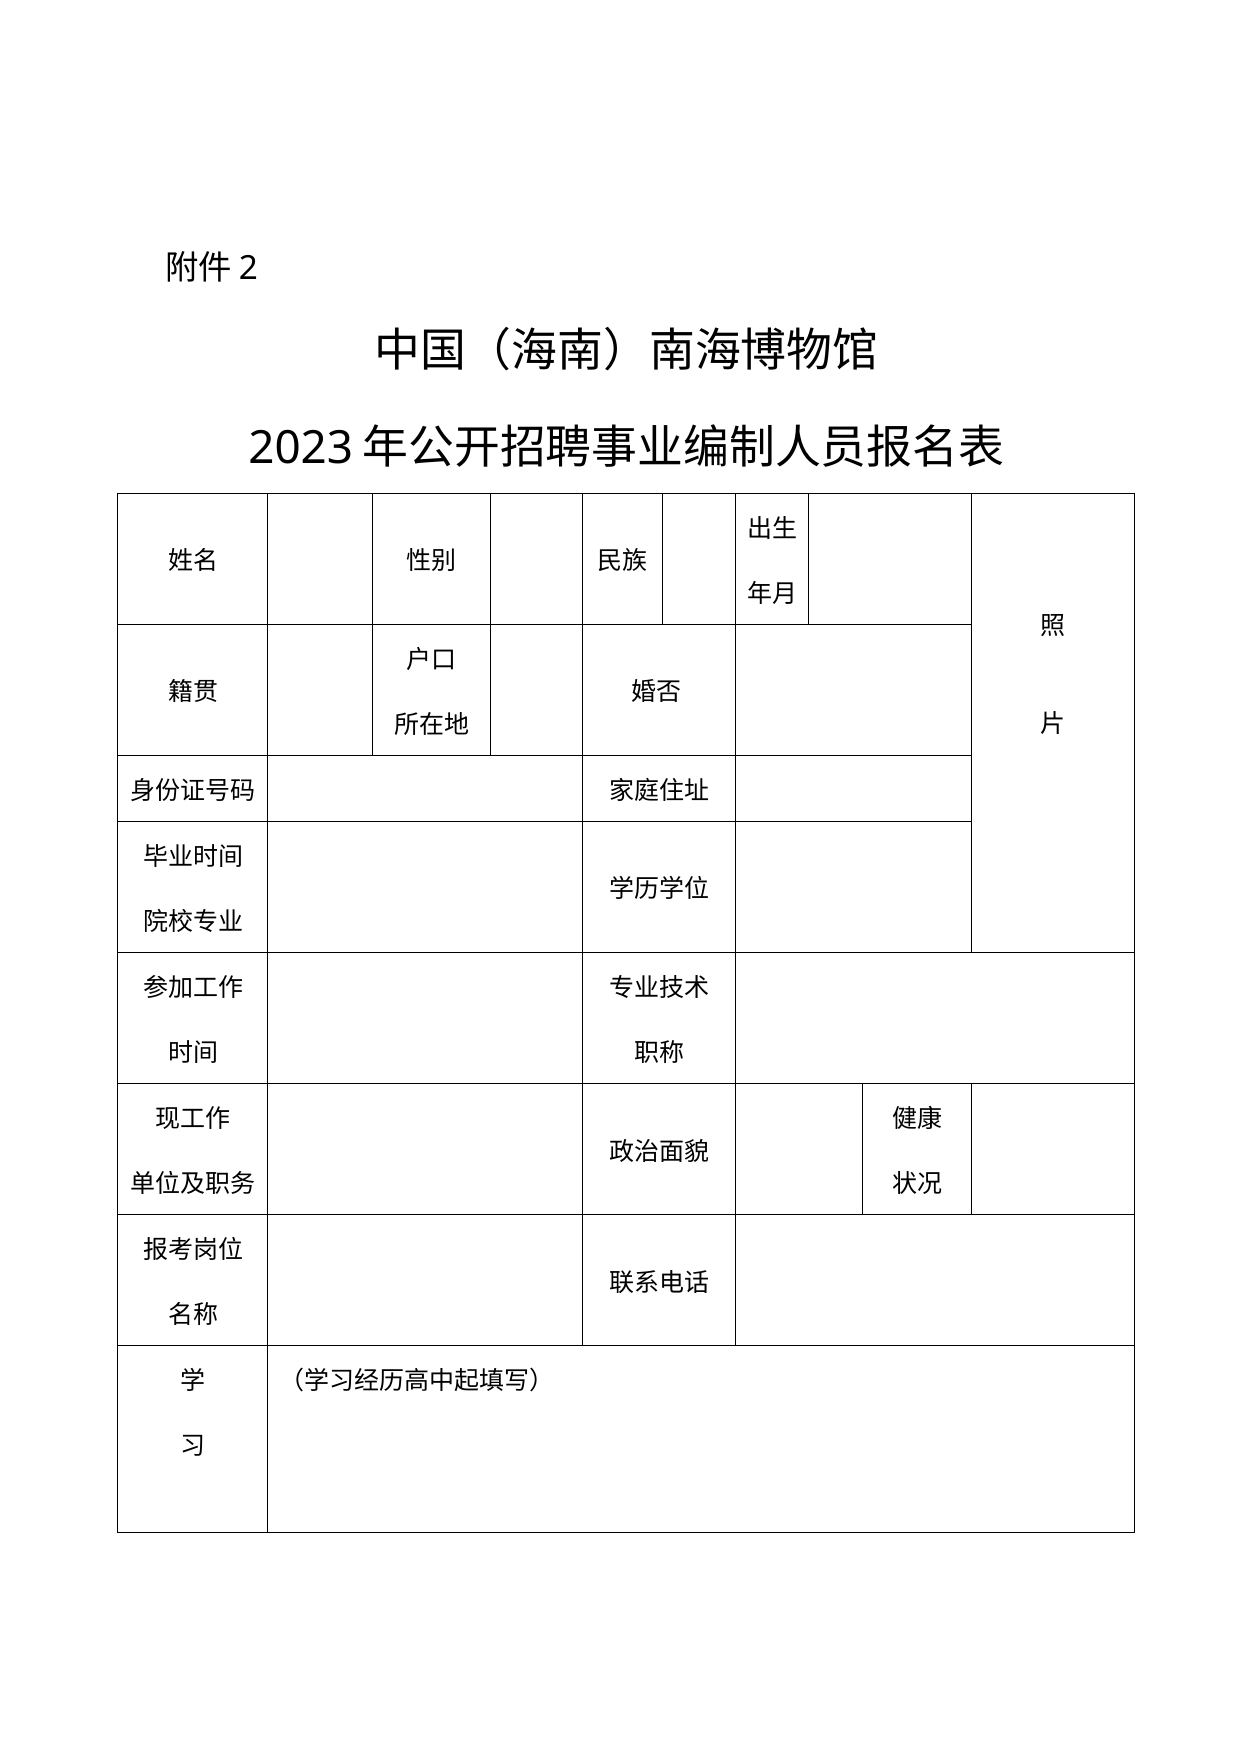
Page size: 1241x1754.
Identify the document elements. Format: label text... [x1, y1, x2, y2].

table_cell [736, 1215, 1134, 1345]
table_cell 学历学位 [583, 822, 735, 952]
table_cell 报考岗位 名称 [118, 1215, 267, 1345]
table_cell 现工作 单位及职务 [118, 1084, 267, 1214]
table_cell [268, 625, 372, 755]
table_cell 籍贯 [118, 625, 267, 755]
table_cell [736, 625, 971, 755]
table_cell 户口 所在地 [373, 625, 490, 755]
table_header [809, 494, 971, 624]
table_cell [736, 953, 1134, 1083]
table_header 姓名 [118, 494, 267, 624]
table_header 照 片 [972, 494, 1134, 952]
table_header 民族 [583, 494, 662, 624]
table_cell [268, 756, 582, 821]
table_header 出生年月 [736, 494, 808, 624]
table_cell [736, 756, 971, 821]
table_cell 婚否 [583, 625, 735, 755]
table_cell [268, 1215, 582, 1345]
table_header [663, 494, 735, 624]
table_cell [491, 625, 582, 755]
table_header [491, 494, 582, 624]
table_cell 毕业时间 院校专业 [118, 822, 267, 952]
table_cell [972, 1084, 1134, 1214]
table_cell （学习经历高中起填写） [268, 1346, 1134, 1532]
table_cell 联系电话 [583, 1215, 735, 1345]
table_cell 健康 状况 [863, 1084, 971, 1214]
table_header 性别 [373, 494, 490, 624]
table_cell 身份证号码 [118, 756, 267, 821]
table_cell [268, 822, 582, 952]
table_header [268, 494, 372, 624]
table_cell 政治面貌 [583, 1084, 735, 1214]
text 附件2 [165, 233, 1087, 298]
table_cell [736, 822, 971, 952]
table_cell 家庭住址 [583, 756, 735, 821]
table_cell [268, 953, 582, 1083]
table_cell 参加工作 时间 [118, 953, 267, 1083]
text 2023年公开招聘事业编制人员报名表 [165, 395, 1087, 493]
table_cell 学 习 工 作 经 历 [118, 1346, 267, 1532]
text 中国（海南）南海博物馆 [165, 298, 1087, 395]
table_cell 专业技术 职称 [583, 953, 735, 1083]
table_cell [736, 1084, 862, 1214]
table_cell [268, 1084, 582, 1214]
